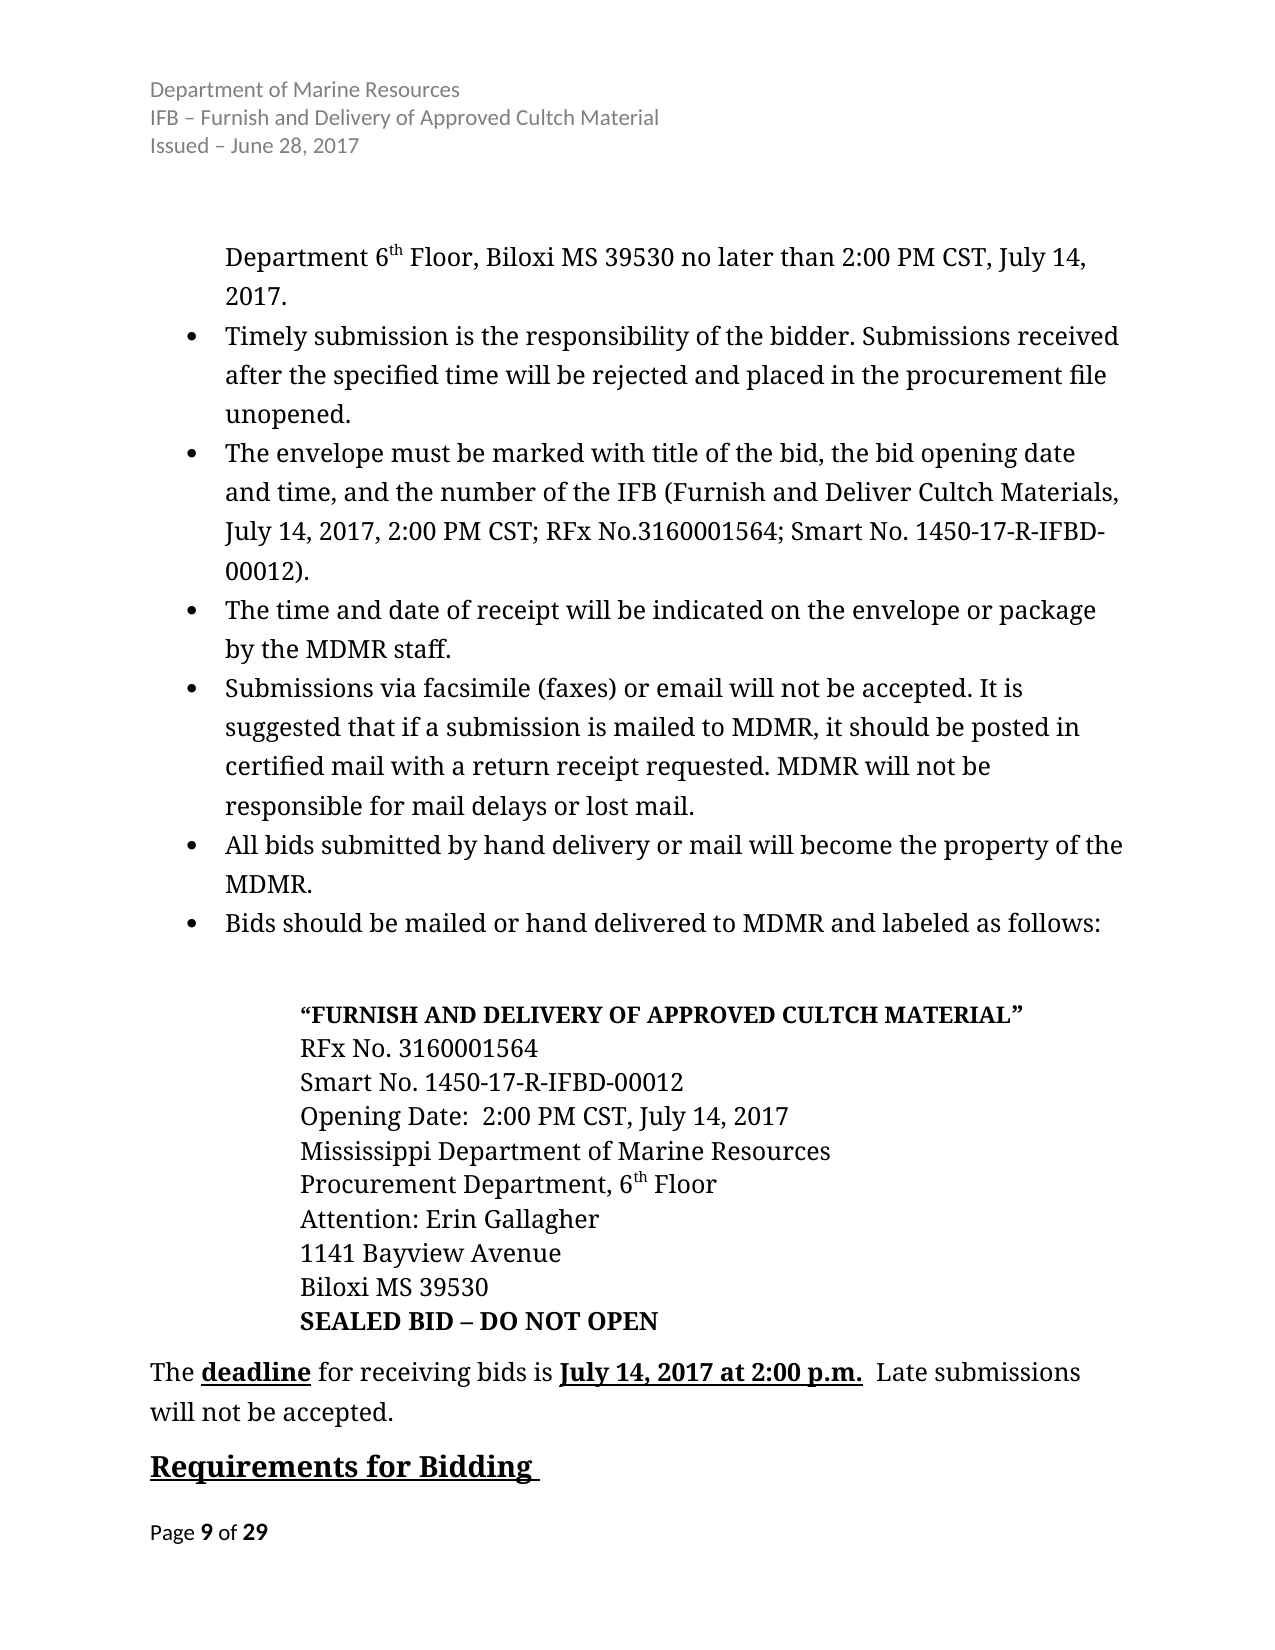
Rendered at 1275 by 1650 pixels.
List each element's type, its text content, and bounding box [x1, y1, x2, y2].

list The time and date of receipt will be indicated on the envelope or package by the MDMR staff. [187, 592, 1125, 666]
text Biloxi MS 39530 [150, 1269, 1125, 1303]
list All bids submitted by hand delivery or mail will become the property of the MDMR. [187, 827, 1125, 901]
text Smart No. 1450-17-R-IFBD-00012 [150, 1065, 1125, 1099]
text Requirements for Bidding [150, 1446, 1125, 1486]
list Timely submission is the responsibility of the bidder. Submissions received after the specified time will be rejected and placed in the procurement file unopened. [187, 318, 1125, 431]
text 1141 Bayview Avenue [150, 1235, 1125, 1269]
text Mississippi Department of Marine Resources [150, 1133, 1125, 1167]
text Attention: Erin Gallagher [150, 1201, 1125, 1235]
text “FURNISH AND DELIVERY OF APPROVED CULTCH MATERIAL” [300, 997, 1125, 1031]
list Submissions via facsimile (faxes) or email will not be accepted. It is suggested that if a submission is mailed to MDMR, it should be posted in certified mail with a return receipt requested. MDMR will not be responsible for mail delays or lost mail. [187, 671, 1125, 822]
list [187, 240, 1125, 313]
list The envelope must be marked with title of the bid, the bid opening date and time, and the number of the IFB (Furnish and Deliver Cultch Materials, July 14, 2017, 2:00 PM CST; RFx No.3160001564; Smart No. 1450-17-R-IFBD-00012). [187, 436, 1125, 587]
text The deadline for receiving bids is July 14, 2017 at 2:00 p.m. Late submissions will not be accepted. [150, 1355, 1125, 1428]
text SEALED BID – DO NOT OPEN [150, 1303, 1125, 1337]
text RFx No. 3160001564 [150, 1031, 1125, 1065]
text Opening Date: 2:00 PM CST, July 14, 2017 [150, 1099, 1125, 1133]
text Procurement Department, 6th Floor [150, 1167, 1125, 1201]
list Bids should be mailed or hand delivered to MDMR and labeled as follows: [187, 906, 1125, 940]
